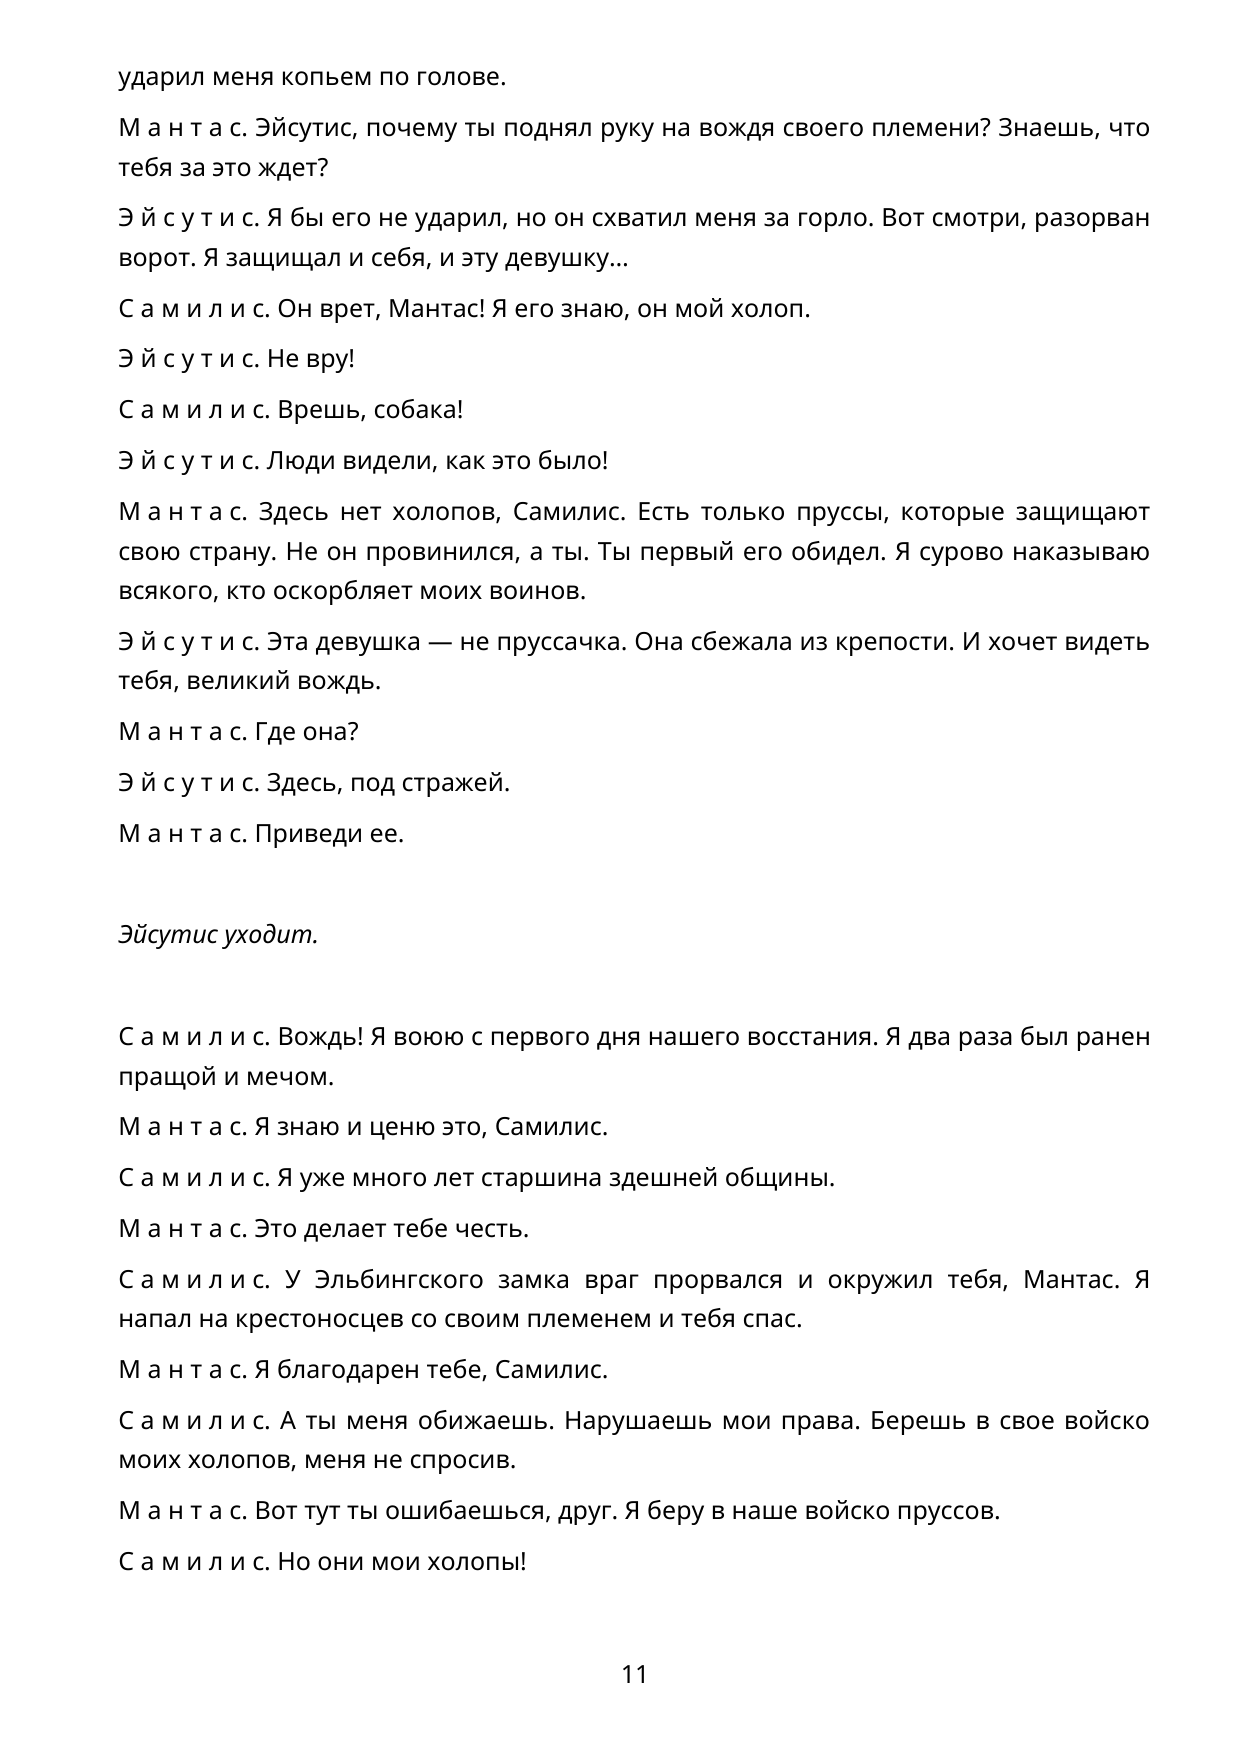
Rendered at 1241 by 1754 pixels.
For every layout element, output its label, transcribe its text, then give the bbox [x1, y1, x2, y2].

text С а м и л и с. Но они мои холопы! [118, 1544, 1152, 1578]
text М а н т а с. Эйсутис, почему ты поднял руку на вождя своего племени? Знаешь, что тебя за это ждет? [118, 110, 1152, 183]
text Эйсутис уходит. [118, 917, 1152, 951]
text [118, 59, 1152, 93]
text Э й с у т и с. Здесь, под стражей. [118, 764, 1152, 798]
text М а н т а с. Я знаю и ценю это, Самилис. [118, 1109, 1152, 1143]
text С а м и л и с. Вождь! Я воюю с первого дня нашего восстания. Я два раза был ранен пращой и мечом. [118, 1019, 1152, 1092]
text М а н т а с. Здесь нет холопов, Самилис. Есть только пруссы, которые защищают свою страну. Не он провинился, а ты. Ты первый его обидел. Я сурово наказываю всякого, кто оскорбляет моих воинов. [118, 494, 1152, 606]
text С а м и л и с. Я уже много лет старшина здешней общины. [118, 1160, 1152, 1194]
text М а н т а с. Это делает тебе честь. [118, 1211, 1152, 1245]
text Э й с у т и с. Люди видели, как это было! [118, 443, 1152, 477]
text М а н т а с. Приведи ее. [118, 815, 1152, 849]
text М а н т а с. Я благодарен тебе, Самилис. [118, 1352, 1152, 1386]
text С а м и л и с. У Эльбингского замка враг прорвался и окружил тебя, Мантас. Я напал на крестоносцев со своим племенем и тебя спас. [118, 1262, 1152, 1335]
text Э й с у т и с. Эта девушка — не пруссачка. Она сбежала из крепости. И хочет видеть тебя, великий вождь. [118, 623, 1152, 696]
text М а н т а с. Вот тут ты ошибаешься, друг. Я беру в наше войско пруссов. [118, 1493, 1152, 1527]
text С а м и л и с. Врешь, собака! [118, 392, 1152, 426]
text С а м и л и с. А ты меня обижаешь. Нарушаешь мои права. Берешь в свое войско моих холопов, меня не спросив. [118, 1403, 1152, 1476]
text С а м и л и с. Он врет, Мантас! Я его знаю, он мой холоп. [118, 290, 1152, 324]
text Э й с у т и с. Я бы его не ударил, но он схватил меня за горло. Вот смотри, разорван ворот. Я защищал и себя, и эту девушку… [118, 200, 1152, 273]
text Э й с у т и с. Не вру! [118, 341, 1152, 375]
text М а н т а с. Где она? [118, 713, 1152, 747]
